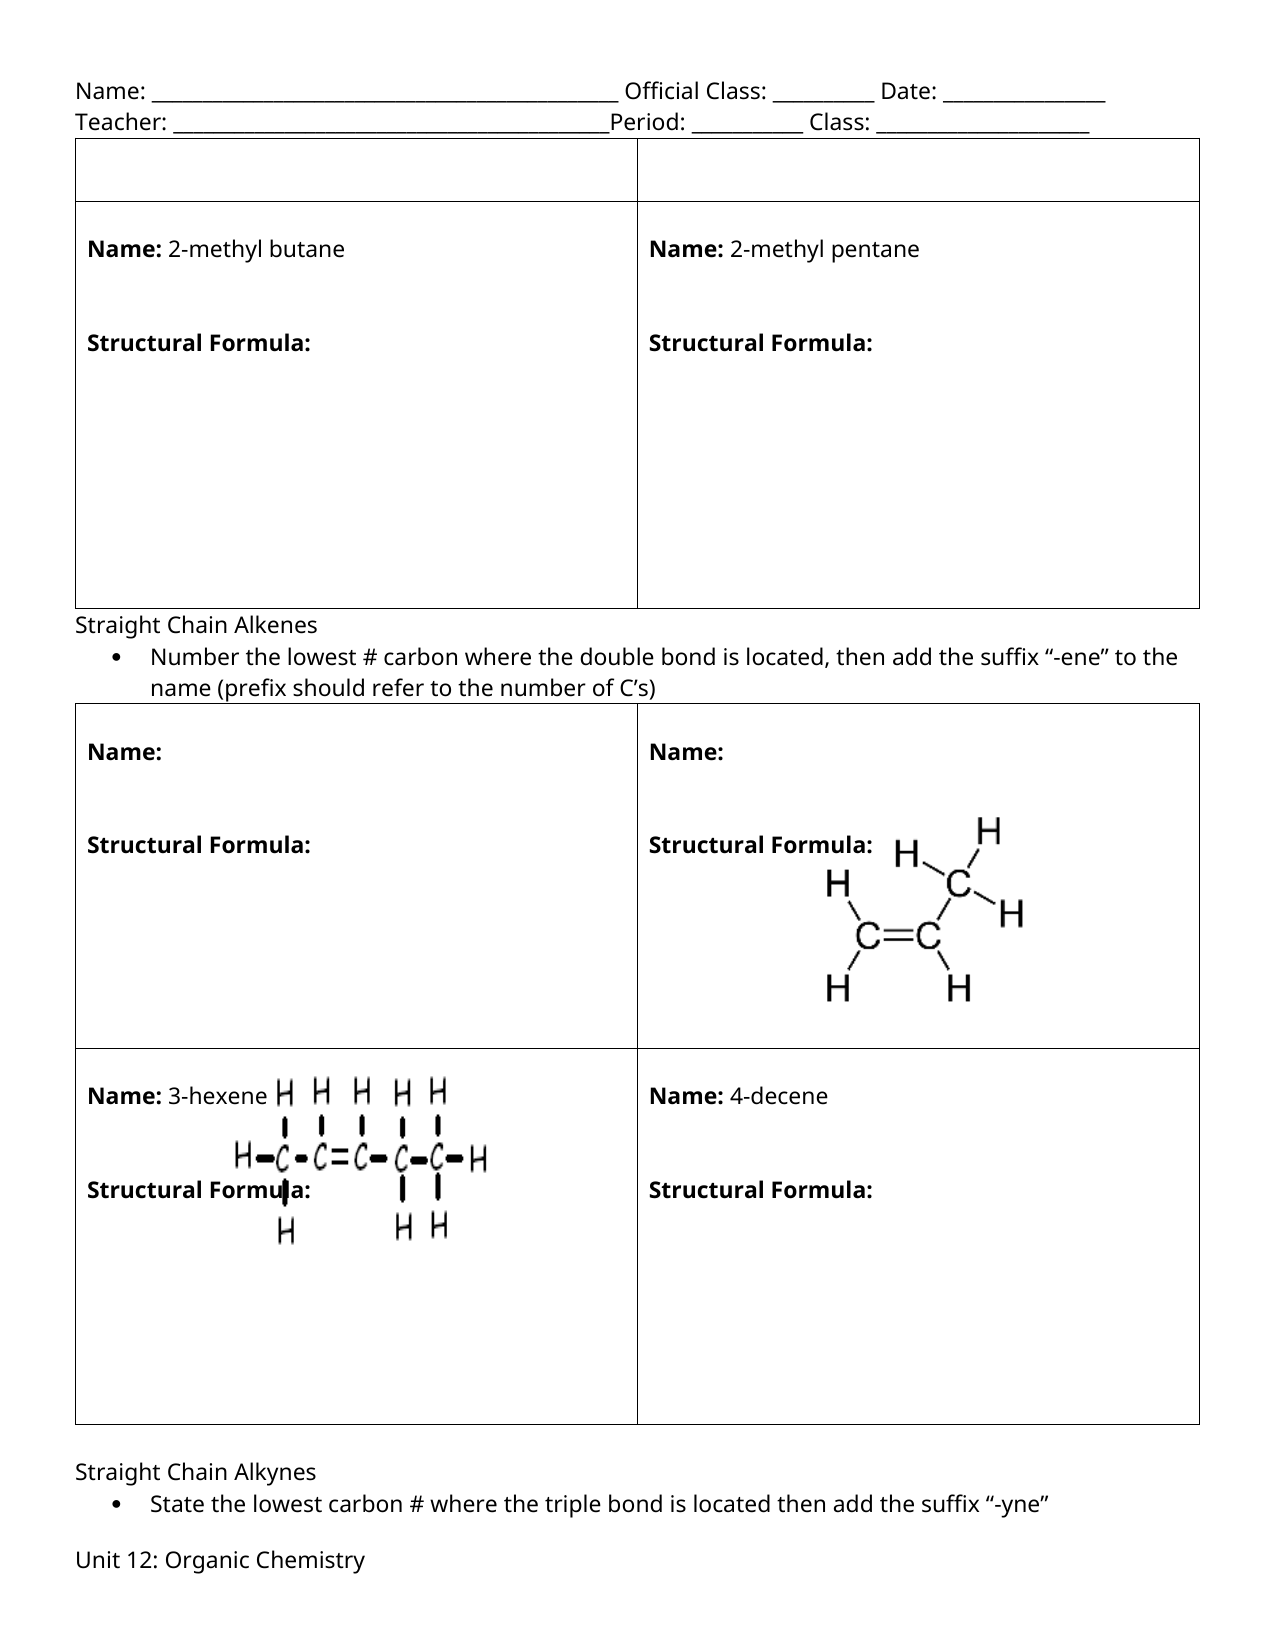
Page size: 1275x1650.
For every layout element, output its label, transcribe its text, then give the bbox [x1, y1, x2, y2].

table_header Name: Structural Formula: [76, 704, 637, 1048]
text Straight Chain Alkenes [75, 609, 1200, 641]
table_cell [638, 139, 1199, 201]
list State the lowest carbon # where the triple bond is located then add the suffix “-yne” [112, 1487, 1200, 1519]
text Straight Chain Alkynes [75, 1456, 1200, 1487]
table_cell Name: 2-methyl butane Structural Formula: [76, 202, 637, 608]
table_cell Name: 2-methyl pentane Structural Formula: [638, 202, 1199, 608]
table_cell Name: 4-decene Structural Formula: [638, 1049, 1199, 1424]
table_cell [76, 139, 637, 201]
table_header Name: Structural Formula: [638, 704, 1199, 1048]
table_cell Name: 3-hexene Structural Formula: [76, 1049, 637, 1424]
list Number the lowest # carbon where the double bond is located, then add the suffix “-ene” to the name (prefix should refer to the number of C’s) [112, 641, 1200, 703]
